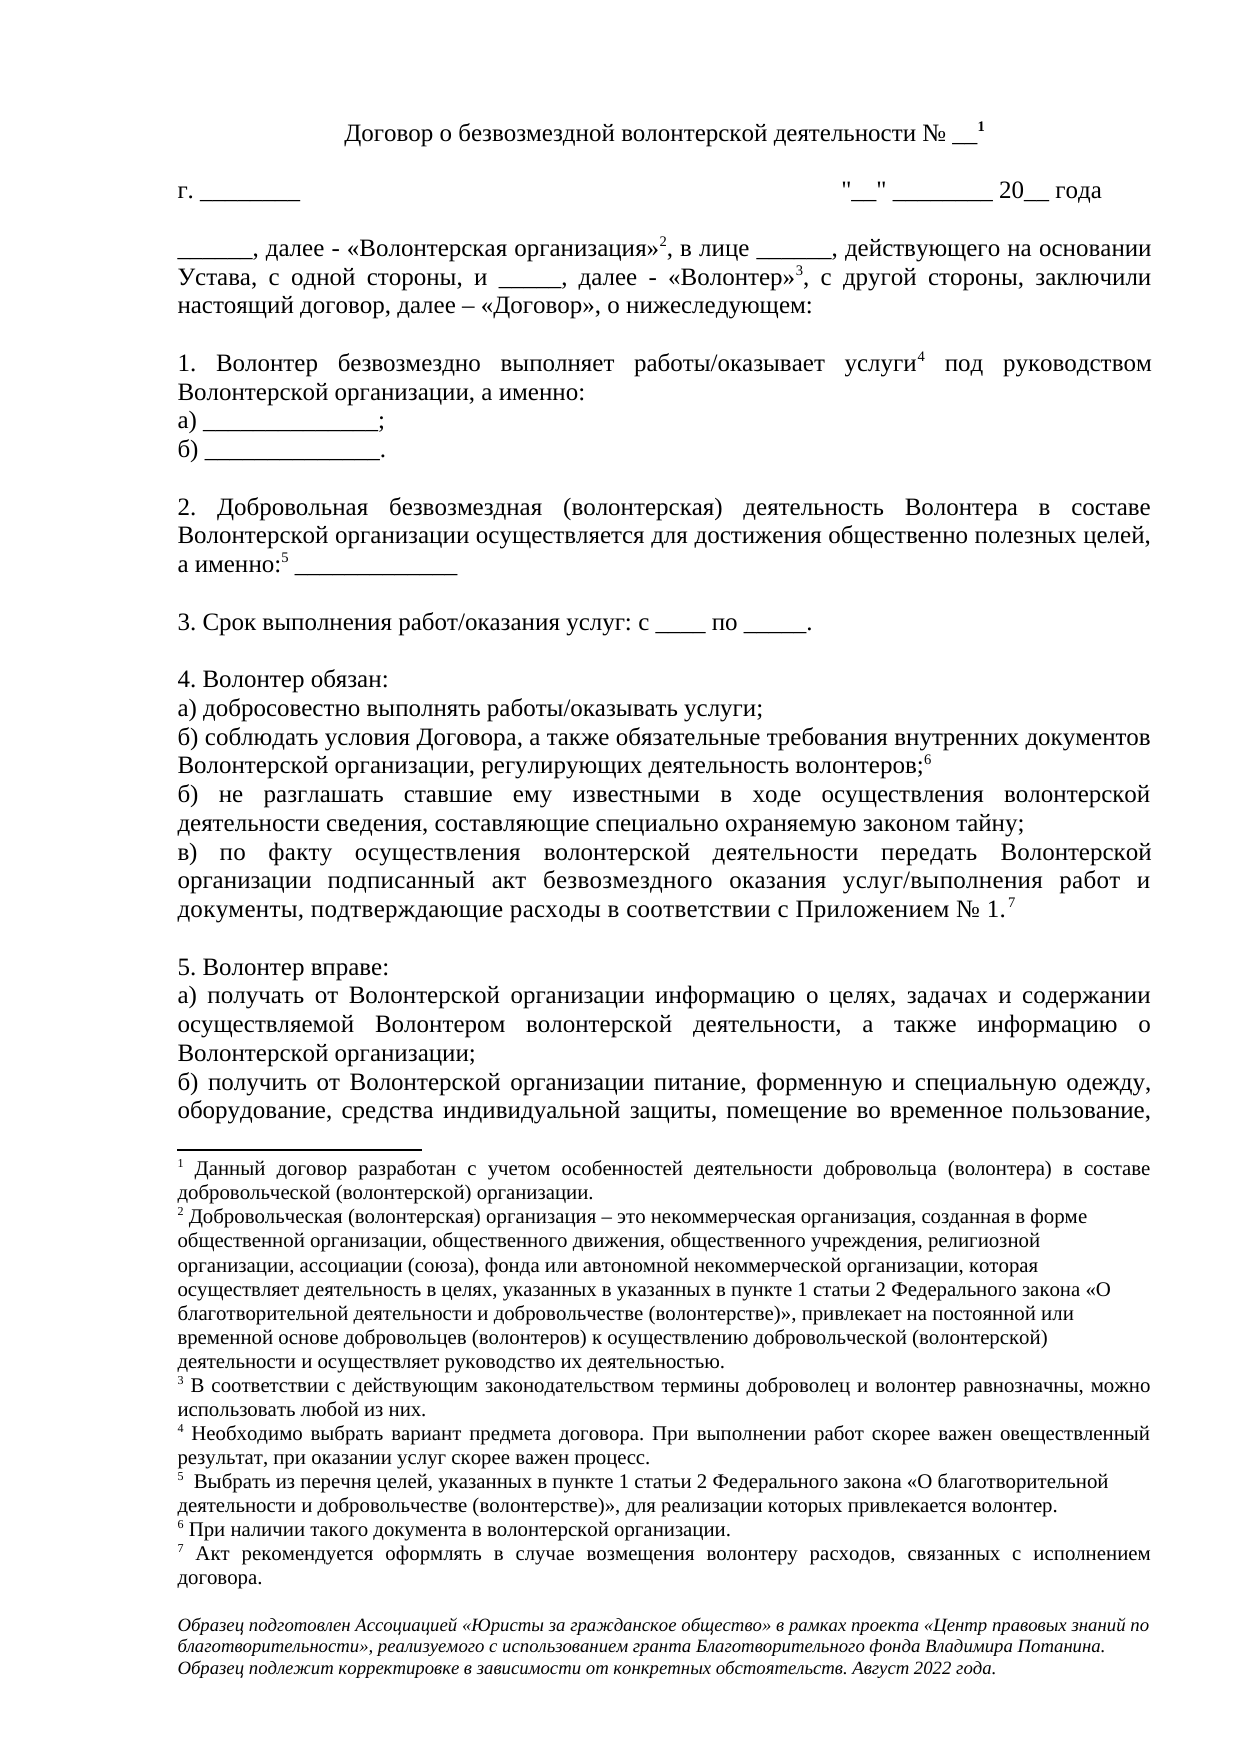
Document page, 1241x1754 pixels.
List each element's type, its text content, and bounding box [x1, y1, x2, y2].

text б) ______________. [177, 434, 1152, 463]
text б) не разглашать ставшие ему известными в ходе осуществления волонтерской деятельности сведения, составляющие специально охраняемую законом тайну; [177, 779, 1152, 837]
text б) соблюдать условия Договора, а также обязательные требования внутренних документов Волонтерской организации, регулирующих деятельность волонтеров; [177, 722, 1152, 779]
text 1. Волонтер безвозмездно выполняет работы/оказывает услуги под руководством Волонтерской организации, а именно: [177, 348, 1152, 406]
text Договор о безвозмездной волонтерской деятельности № __ [177, 118, 1152, 147]
text а) ______________; [177, 406, 1152, 434]
text б) получить от Волонтерской организации питание, форменную и специальную одежду, оборудование, средства индивидуальной защиты, помещение во временное пользование, оплату проезда до места осуществления волонтерской деятельности и обратно, уплату страховых взносов на добровольное медицинское страхование Волонтера либо на страхование его жизни или здоровья или в форме возмещения понесенных и документально подтвержденных Волонтером расходов на приобретение указанных товаров или услуг, в соответствии с Приложением №1 к Договору; [177, 1067, 1152, 1124]
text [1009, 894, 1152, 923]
text 4. Волонтер обязан: [177, 664, 1152, 693]
text 5. Волонтер вправе: [177, 952, 1152, 981]
text 2. Добровольная безвозмездная (волонтерская) деятельность Волонтера в составе Волонтерской организации осуществляется для достижения общественно полезных целей, а именно: _____________ [177, 492, 1152, 578]
text а) добросовестно выполнять работы/оказывать услуги; [177, 693, 1152, 722]
text г. ________ "__" ________ 20__ года [177, 176, 1152, 204]
text а) получать от Волонтерской организации информацию о целях, задачах и содержании осуществляемой Волонтером волонтерской деятельности, а также информацию о Волонтерской организации; [177, 981, 1152, 1067]
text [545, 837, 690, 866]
text ______, далее - «Волонтерская организация», в лице ______, действующего на основании Устава, с одной стороны, и _____, далее - «Волонтер», с другой стороны, заключили настоящий договор, далее – «Договор», о нижеследующем: [177, 233, 1152, 319]
text 3. Срок выполнения работ/оказания услуг: с ____ по _____. [177, 607, 1152, 636]
